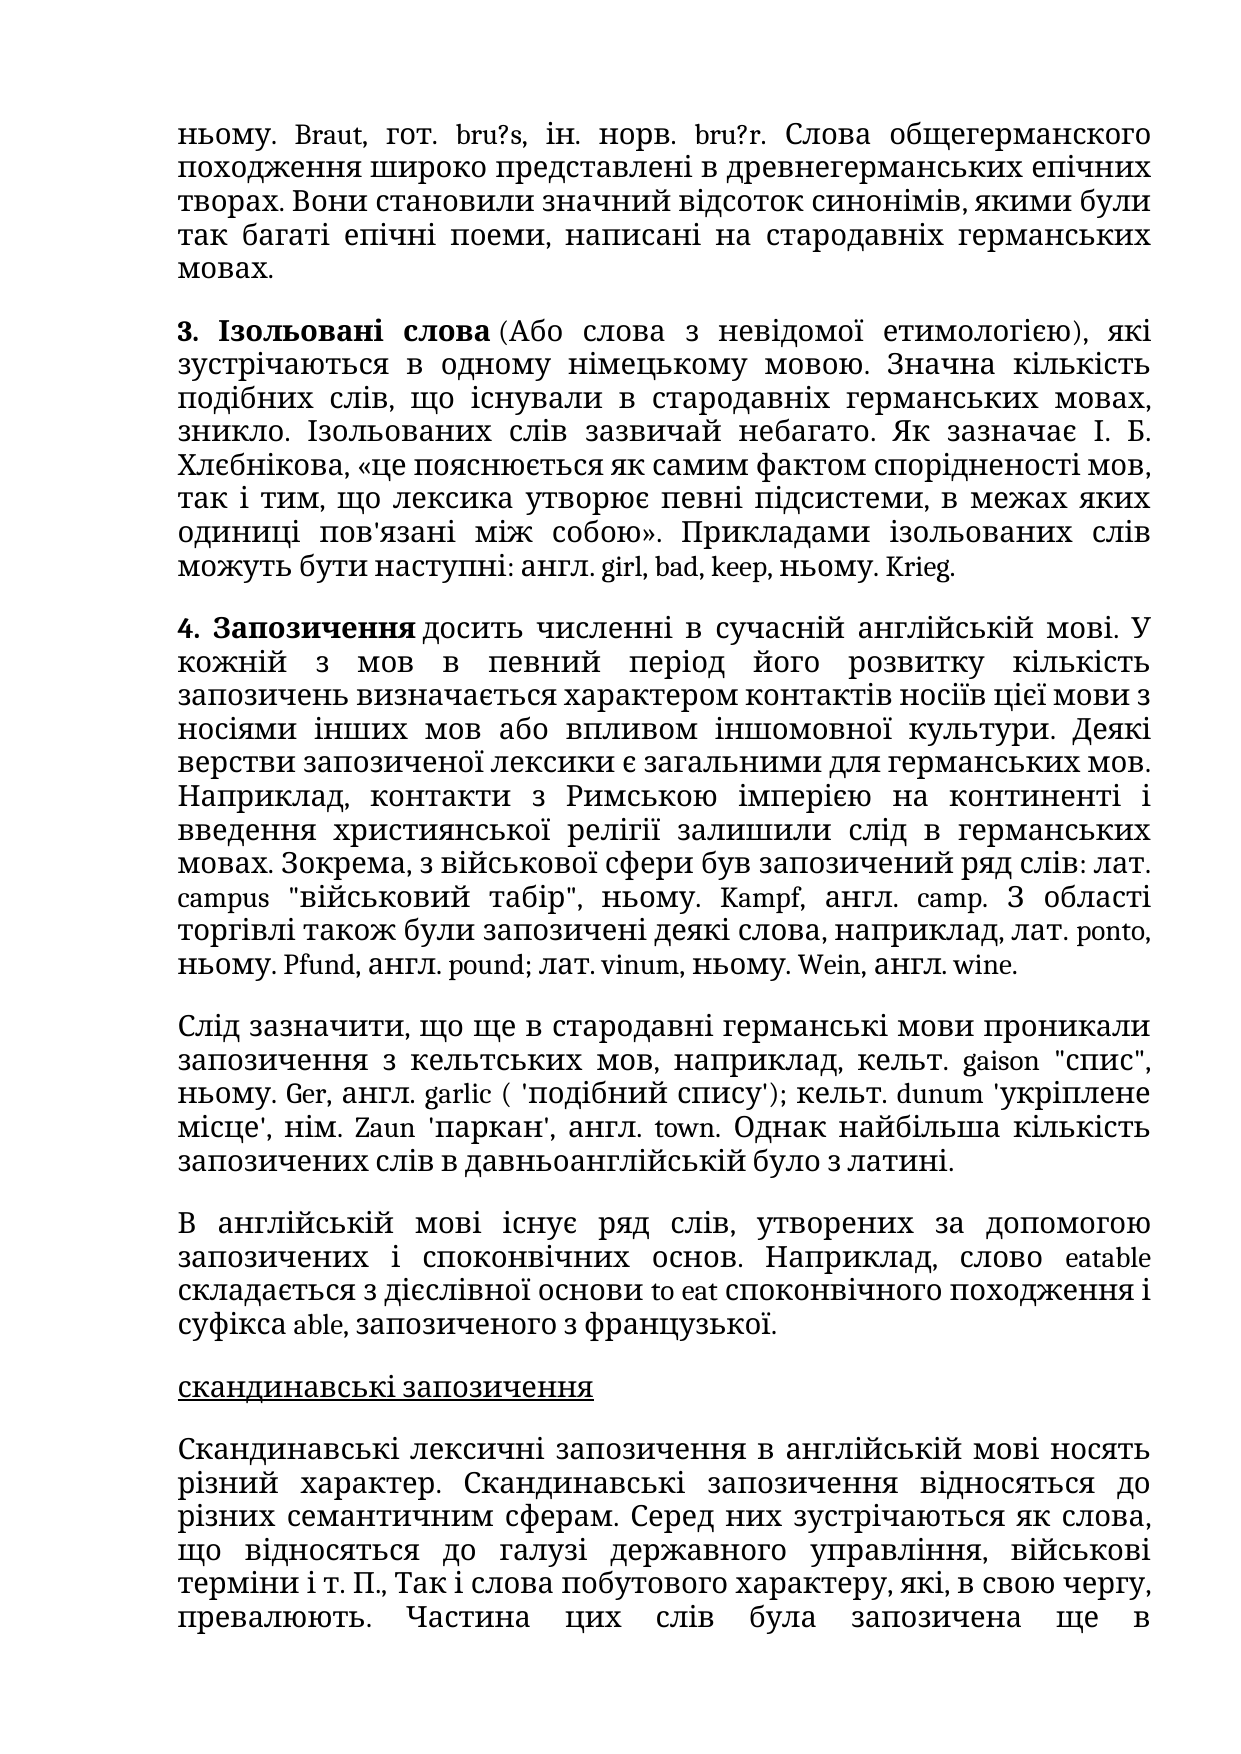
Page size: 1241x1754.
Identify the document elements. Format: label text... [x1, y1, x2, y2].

text скандинавські запозичення [177, 1371, 1152, 1404]
text Слід зазначити, що ще в стародавні германські мови проникали запозичення з кельтських мов, наприклад, кельт. gaison "спис", ньому. Ger, англ. garlic ( 'подібний спису'); кельт. dunum 'укріплене місце', нім. Zaun 'паркан', англ. town. Однак найбільша кількість запозичених слів в давньоанглійській було з латині. [177, 1011, 1152, 1178]
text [177, 1433, 1152, 1635]
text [177, 118, 1152, 286]
text 4. Запозичення досить численні в сучасній англійській мові. У кожній з мов в певний період його розвитку кількість запозичень визначається характером контактів носіїв цієї мови з носіями інших мов або впливом іншомовної культури. Деякі верстви запозиченої лексики є загальними для германських мов. Наприклад, контакти з Римською імперією на континенті і введення християнської релігії залишили слід в германських мовах. Зокрема, з військової сфери був запозичений ряд слів: лат. campus "військовий табір", ньому. Kampf, англ. camp. З області торгівлі також були запозичені деякі слова, наприклад, лат. ponto, ньому. Pfund, англ. pound; лат. vinum, ньому. Wein, англ. wine. [177, 612, 1152, 981]
text 3. Ізольовані слова (Або слова з невідомої етимологією), які зустрічаються в одному німецькому мовою. Значна кількість подібних слів, що існували в стародавніх германських мовах, зникло. Ізольованих слів зазвичай небагато. Як зазначає І. Б. Хлєбнікова, «це пояснюється як самим фактом спорідненості мов, так і тим, що лексика утворює певні підсистеми, в межах яких одиниці пов'язані між собою». Прикладами ізольованих слів можуть бути наступні: англ. girl, bad, keep, ньому. Krieg. [177, 315, 1152, 583]
text В англійській мові існує ряд слів, утворених за допомогою запозичених і споконвічних основ. Наприклад, слово eatable складається з дієслівної основи to eat споконвічного походження і суфікса able, запозиченого з французької. [177, 1207, 1152, 1342]
